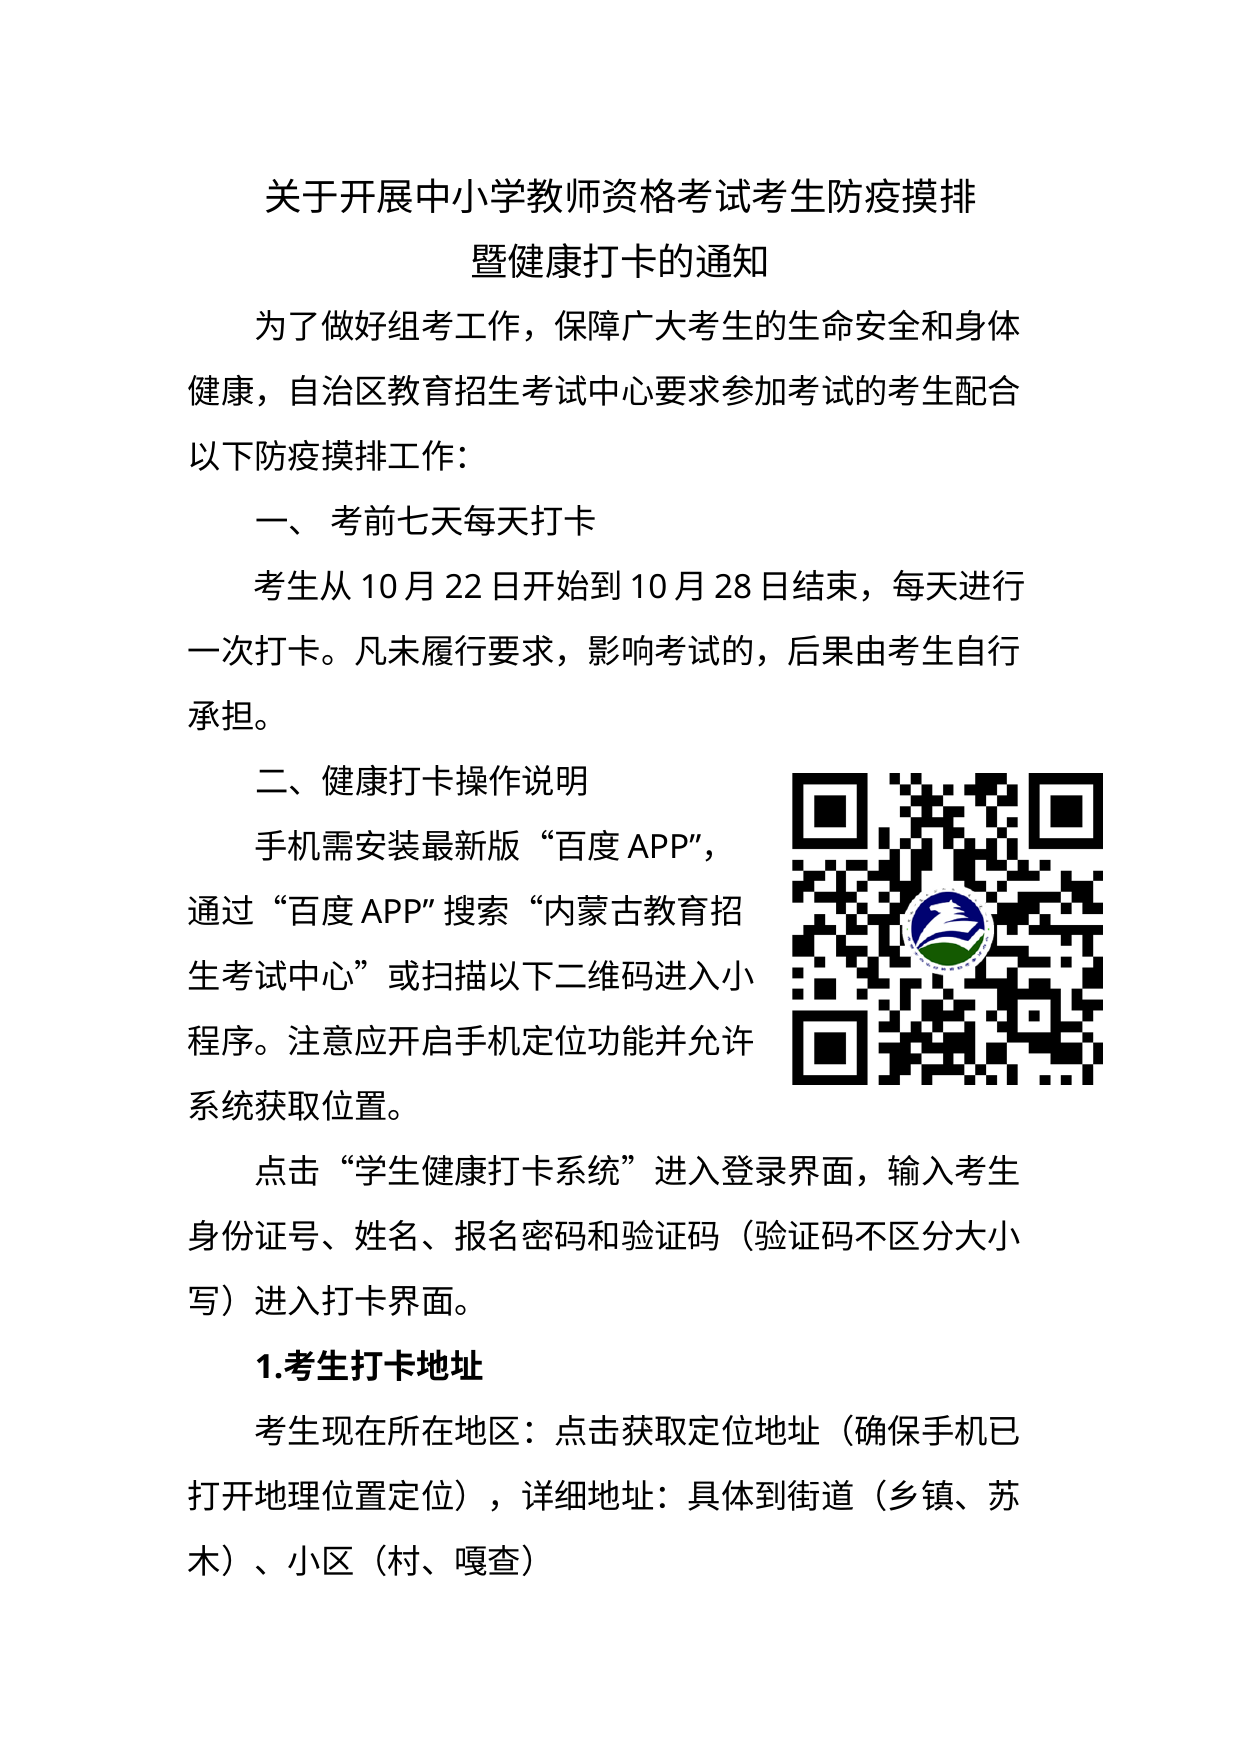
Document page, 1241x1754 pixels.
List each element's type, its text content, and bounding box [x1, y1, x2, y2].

text 考生现在所在地区：点击获取定位地址（确保手机已打开地理位置定位），详细地址：具体到街道（乡镇、苏木）、小区（村、嘎查） [187, 1397, 1053, 1592]
text 为了做好组考工作，保障广大考生的生命安全和身体健康，自治区教育招生考试中心要求参加考试的考生配合以下防疫摸排工作： [187, 292, 1053, 487]
picture [792, 773, 1103, 1085]
list 考前七天每天打卡 [255, 487, 1053, 552]
text 点击“学生健康打卡系统”进入登录界面，输入考生身份证号、姓名、报名密码和验证码（验证码不区分大小写）进入打卡界面。 [187, 1137, 1053, 1332]
text 二、健康打卡操作说明 [255, 747, 1053, 812]
text 暨健康打卡的通知 [187, 227, 1053, 292]
text 手机需安装最新版“百度APP”，通过“百度APP” 搜索“内蒙古教育招生考试中心”或扫描以下二维码进入小程序。注意应开启手机定位功能并允许系统获取位置。 [187, 812, 1053, 1137]
text 考生从10月22日开始到10月28日结束，每天进行一次打卡。凡未履行要求，影响考试的，后果由考生自行承担。 [187, 552, 1053, 747]
text 关于开展中小学教师资格考试考生防疫摸排 [187, 162, 1053, 227]
text 1.考生打卡地址 [187, 1332, 1053, 1397]
